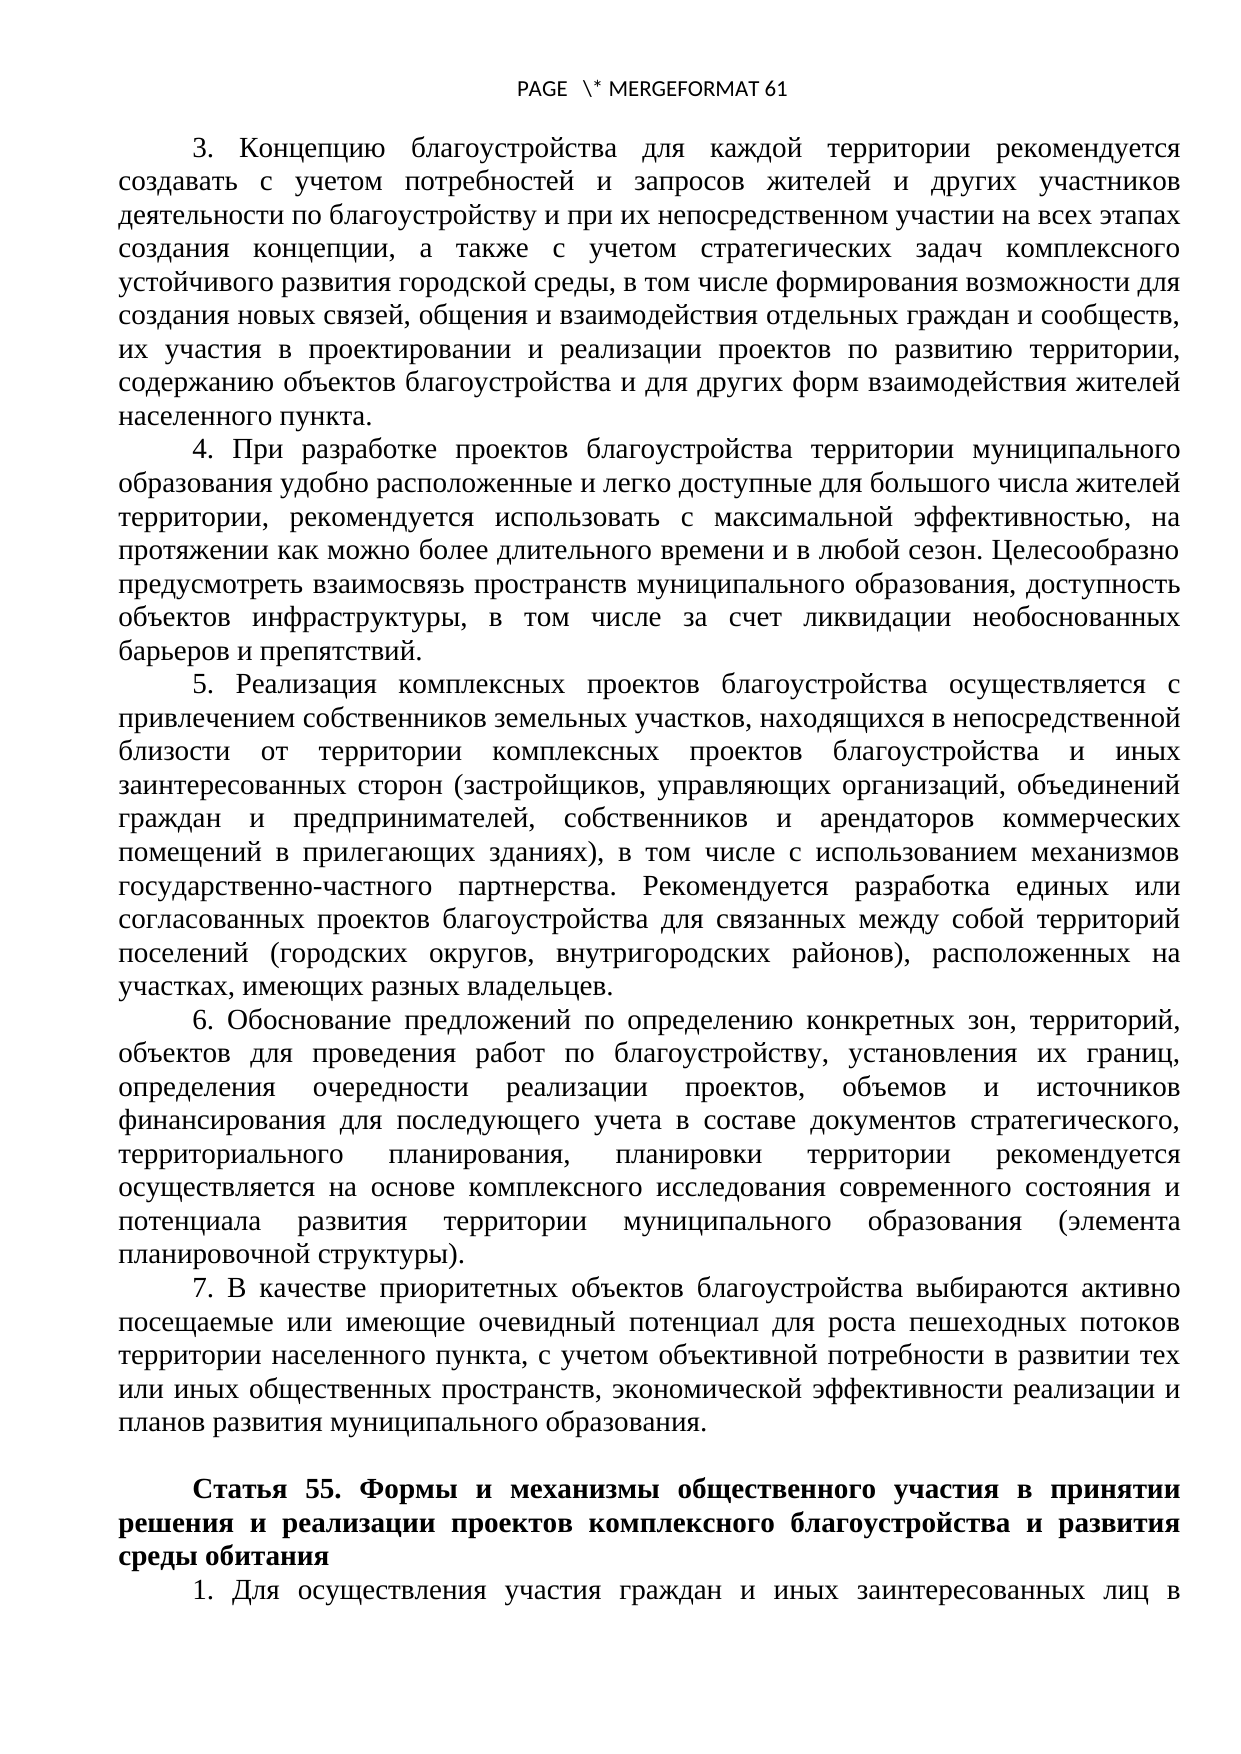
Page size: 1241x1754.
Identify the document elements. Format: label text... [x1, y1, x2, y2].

text 5. Реализация комплексных проектов благоустройства осуществляется с привлечением собственников земельных участков, находящихся в непосредственной близости от территории комплексных проектов благоустройства и иных заинтересованных сторон (застройщиков, управляющих организаций, объединений граждан и предпринимателей, собственников и арендаторов коммерческих помещений в прилегающих зданиях), в том числе с использованием механизмов государственно-частного партнерства. Рекомендуется разработка единых или согласованных проектов благоустройства для связанных между собой территорий поселений (городских округов, внутригородских районов), расположенных на участках, имеющих разных владельцев. [118, 666, 1181, 1002]
text Статья 55. Формы и механизмы общественного участия в принятии решения и реализации проектов комплексного благоустройства и развития среды обитания [118, 1471, 1181, 1572]
text 3. Концепцию благоустройства для каждой территории рекомендуется создавать с учетом потребностей и запросов жителей и других участников деятельности по благоустройству и при их непосредственном участии на всех этапах создания концепции, а также с учетом стратегических задач комплексного устойчивого развития городской среды, в том числе формирования возможности для создания новых связей, общения и взаимодействия отдельных граждан и сообществ, их участия в проектировании и реализации проектов по развитию территории, содержанию объектов благоустройства и для других форм взаимодействия жителей населенного пункта. [118, 130, 1181, 432]
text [118, 1572, 1181, 1606]
text 4. При разработке проектов благоустройства территории муниципального образования удобно расположенные и легко доступные для большого числа жителей территории, рекомендуется использовать с максимальной эффективностью, на протяжении как можно более длительного времени и в любой сезон. Целесообразно предусмотреть взаимосвязь пространств муниципального образования, доступность объектов инфраструктуры, в том числе за счет ликвидации необоснованных барьеров и препятствий. [118, 432, 1181, 666]
text 7. В качестве приоритетных объектов благоустройства выбираются активно посещаемые или имеющие очевидный потенциал для роста пешеходных потоков территории населенного пункта, с учетом объективной потребности в развитии тех или иных общественных пространств, экономической эффективности реализации и планов развития муниципального образования. [118, 1270, 1181, 1438]
text 6. Обоснование предложений по определению конкретных зон, территорий, объектов для проведения работ по благоустройству, установления их границ, определения очередности реализации проектов, объемов и источников финансирования для последующего учета в составе документов стратегического, территориального планирования, планировки территории рекомендуется осуществляется на основе комплексного исследования современного состояния и потенциала развития территории муниципального образования (элемента планировочной структуры). [118, 1002, 1181, 1270]
